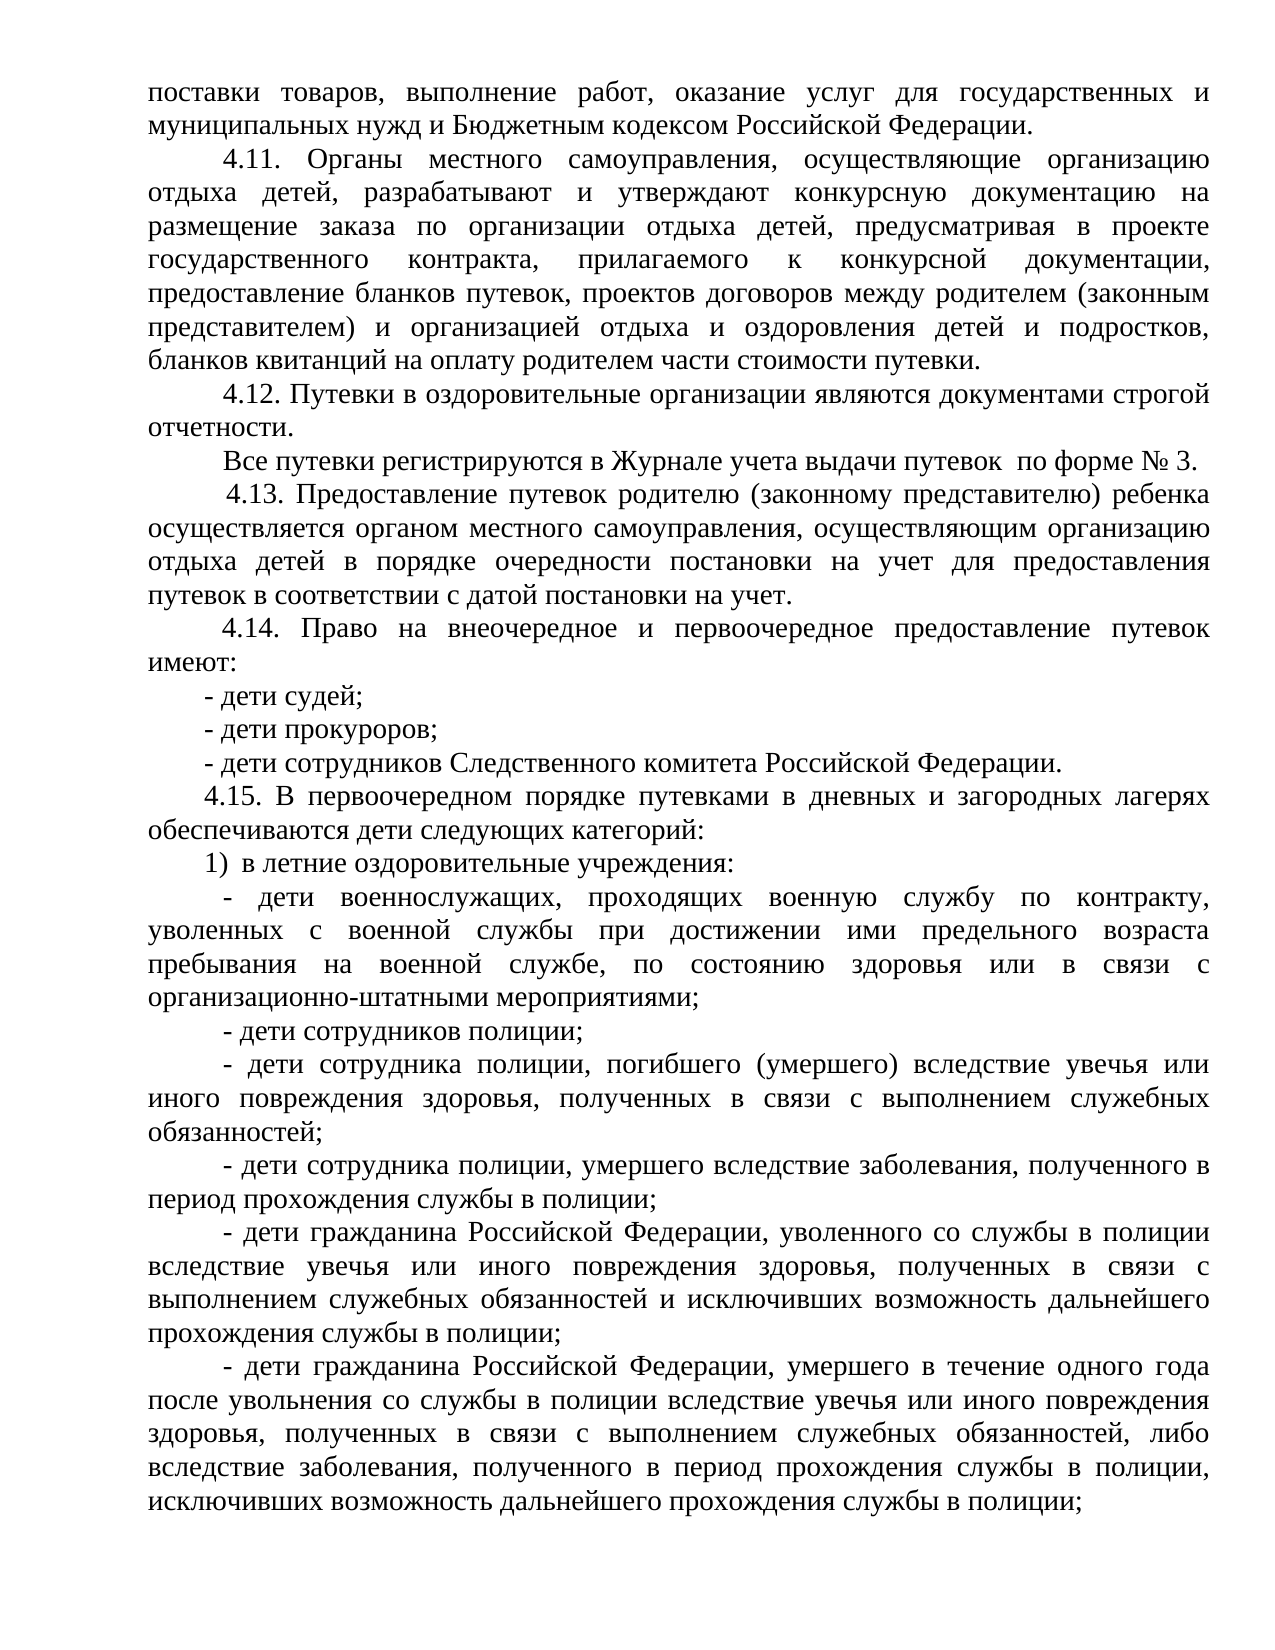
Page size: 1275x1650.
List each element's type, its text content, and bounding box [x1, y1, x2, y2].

text - дети сотрудников Следственного комитета Российской Федерации. [148, 745, 1211, 778]
text Все путевки регистрируются в Журнале учета выдачи путевок по форме № 3. [148, 443, 1211, 476]
text - дети гражданина Российской Федерации, уволенного со службы в полиции вследствие увечья или иного повреждения здоровья, полученных в связи с выполнением служебных обязанностей и исключивших возможность дальнейшего прохождения службы в полиции; [148, 1214, 1211, 1348]
text - дети гражданина Российской Федерации, умершего в течение одного года после увольнения со службы в полиции вследствие увечья или иного повреждения здоровья, полученных в связи с выполнением служебных обязанностей, либо вследствие заболевания, полученного в период прохождения службы в полиции, исключивших возможность дальнейшего прохождения службы в полиции; [148, 1348, 1211, 1516]
text - дети сотрудника полиции, погибшего (умершего) вследствие увечья или иного повреждения здоровья, полученных в связи с выполнением служебных обязанностей; [148, 1047, 1211, 1147]
text 4.12. Путевки в оздоровительные организации являются документами строгой отчетности. [148, 376, 1211, 443]
text 4.14. Право на внеочередное и первоочередное предоставление путевок имеют: [148, 611, 1211, 678]
text 4.11. Органы местного самоуправления, осуществляющие организацию отдыха детей, разрабатывают и утверждают конкурсную документацию на размещение заказа по организации отдыха детей, предусматривая в проекте государственного контракта, прилагаемого к конкурсной документации, предоставление бланков путевок, проектов договоров между родителем (законным представителем) и организацией отдыха и оздоровления детей и подростков, бланков квитанций на оплату родителем части стоимости путевки. [148, 141, 1211, 376]
text 4.13. Предоставление путевок родителю (законному представителю) ребенка осуществляется органом местного самоуправления, осуществляющим организацию отдыха детей в порядке очередности постановки на учет для предоставления путевок в соответствии с датой постановки на учет. [148, 476, 1211, 611]
text - дети военнослужащих, проходящих военную службу по контракту, уволенных с военной службы при достижении ими предельного возраста пребывания на военной службе, по состоянию здоровья или в связи с организационно-штатными мероприятиями; [148, 879, 1211, 1013]
text - дети сотрудников полиции; [148, 1013, 1211, 1047]
text - дети прокуроров; [148, 711, 1211, 745]
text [148, 74, 1211, 141]
list в летние оздоровительные учреждения: [204, 845, 1211, 879]
text 4.15. В первоочередном порядке путевками в дневных и загородных лагерях обеспечиваются дети следующих категорий: [148, 778, 1211, 845]
text - дети судей; [148, 678, 1211, 711]
text - дети сотрудника полиции, умершего вследствие заболевания, полученного в период прохождения службы в полиции; [148, 1147, 1211, 1214]
